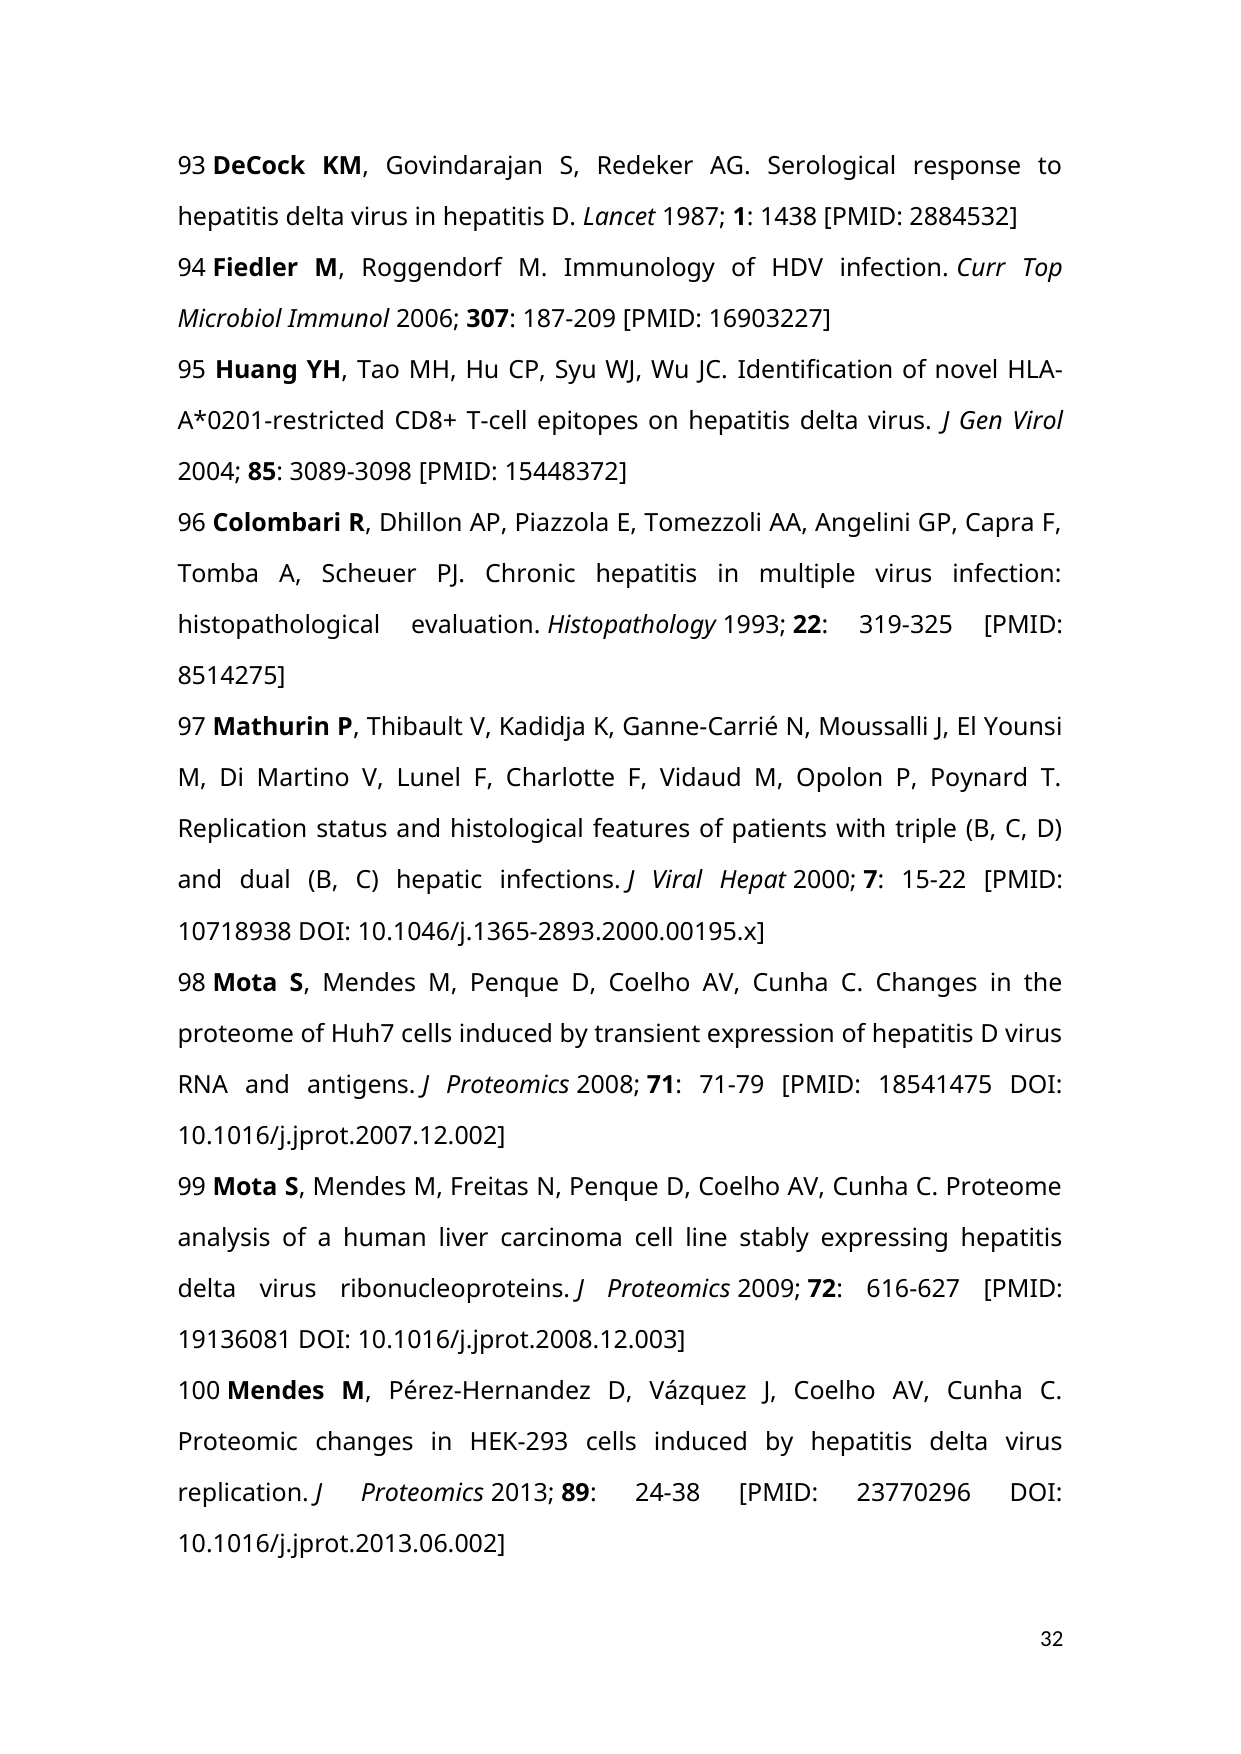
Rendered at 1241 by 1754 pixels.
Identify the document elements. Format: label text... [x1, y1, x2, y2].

text 100 Mendes M, Pérez-Hernandez D, Vázquez J, Coelho AV, Cunha C. Proteomic changes in HEK-293 cells induced by hepatitis delta virus replication. J Proteomics 2013; 89: 24-38 [PMID: 23770296 DOI: 10.1016/j.jprot.2013.06.002] [177, 1373, 1063, 1560]
text 99 Mota S, Mendes M, Freitas N, Penque D, Coelho AV, Cunha C. Proteome analysis of a human liver carcinoma cell line stably expressing hepatitis delta virus ribonucleoproteins. J Proteomics 2009; 72: 616-627 [PMID: 19136081 DOI: 10.1016/j.jprot.2008.12.003] [177, 1168, 1063, 1356]
text 98 Mota S, Mendes M, Penque D, Coelho AV, Cunha C. Changes in the proteome of Huh7 cells induced by transient expression of hepatitis D virus RNA and antigens. J Proteomics 2008; 71: 71-79 [PMID: 18541475 DOI: 10.1016/j.jprot.2007.12.002] [177, 964, 1063, 1151]
text 93 DeCock KM, Govindarajan S, Redeker AG. Serological response to hepatitis delta virus in hepatitis D. Lancet 1987; 1: 1438 [PMID: 2884532] [177, 148, 1063, 233]
text 96 Colombari R, Dhillon AP, Piazzola E, Tomezzoli AA, Angelini GP, Capra F, Tomba A, Scheuer PJ. Chronic hepatitis in multiple virus infection: histopathological evaluation. Histopathology 1993; 22: 319-325 [PMID: 8514275] [177, 505, 1063, 692]
text 95 Huang YH, Tao MH, Hu CP, Syu WJ, Wu JC. Identification of novel HLA-A*0201-restricted CD8+ T-cell epitopes on hepatitis delta virus. J Gen Virol 2004; 85: 3089-3098 [PMID: 15448372] [177, 352, 1063, 488]
text 97 Mathurin P, Thibault V, Kadidja K, Ganne-Carrié N, Moussalli J, El Younsi M, Di Martino V, Lunel F, Charlotte F, Vidaud M, Opolon P, Poynard T. Replication status and histological features of patients with triple (B, C, D) and dual (B, C) hepatic infections. J Viral Hepat 2000; 7: 15-22 [PMID: 10718938 DOI: 10.1046/j.1365-2893.2000.00195.x] [177, 709, 1063, 947]
text 94 Fiedler M, Roggendorf M. Immunology of HDV infection. Curr Top Microbiol Immunol 2006; 307: 187-209 [PMID: 16903227] [177, 250, 1063, 335]
